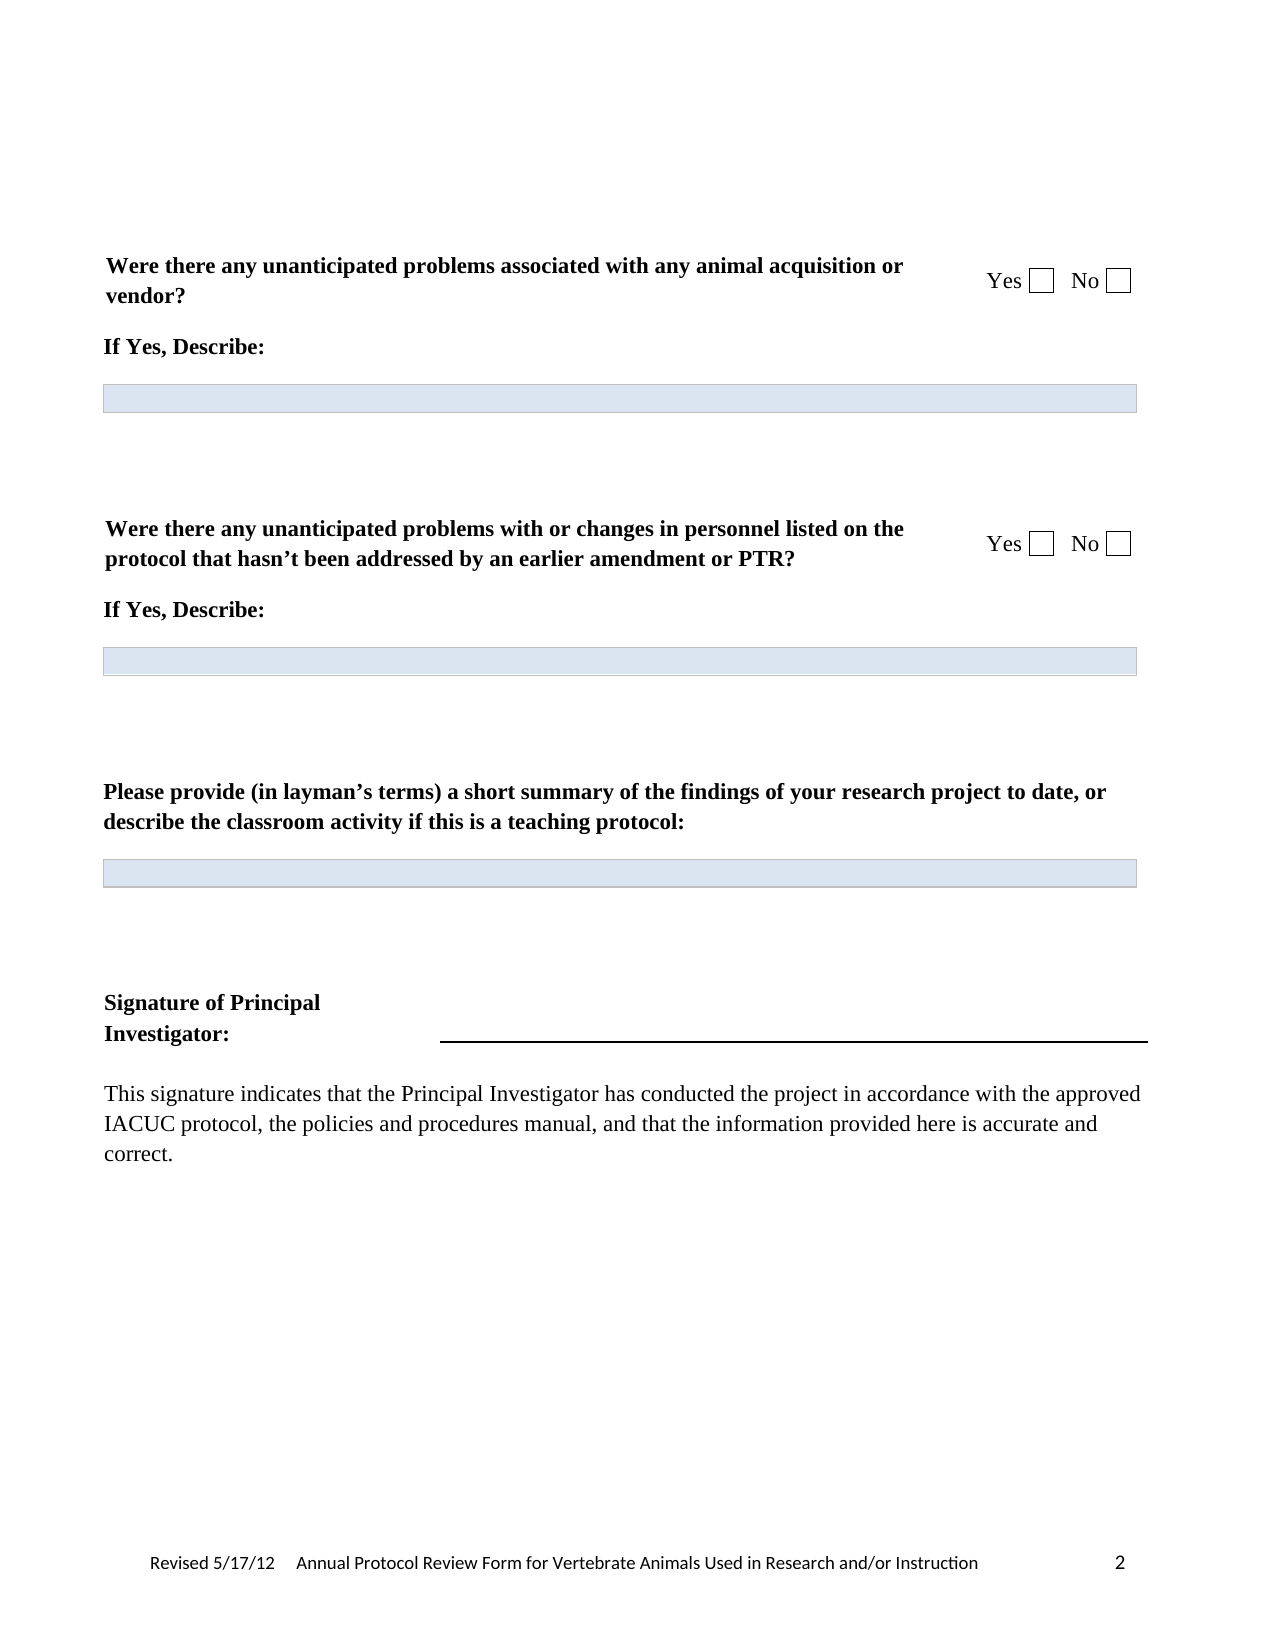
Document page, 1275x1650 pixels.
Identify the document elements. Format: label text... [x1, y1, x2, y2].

table_header Were there any unanticipated problems with or changes in personnel listed on the protocol that hasn’t been addressed by an earlier amendment or PTR? [94, 515, 975, 596]
table_cell This signature indicates that the Principal Investigator has conducted the project in accordance with the approved IACUC protocol, the policies and procedures manual, and that the information provided here is accurate and correct. [93, 1050, 1161, 1171]
table_header [438, 990, 1161, 1050]
table_header Were there any unanticipated problems associated with any animal acquisition or vendor? [94, 252, 975, 333]
text If Yes, Describe: [103, 333, 1125, 360]
table_header [104, 860, 1136, 886]
table_header Yes No [975, 252, 1163, 333]
table_header [104, 385, 1136, 412]
table_header Yes No [975, 515, 1162, 596]
table_header Signature of Principal Investigator: [93, 990, 438, 1050]
text Please provide (in layman’s terms) a short summary of the findings of your research project to date, or describe the classroom activity if this is a teaching protocol: [103, 778, 1125, 834]
table_header [104, 648, 1136, 674]
text If Yes, Describe: [103, 596, 1125, 622]
